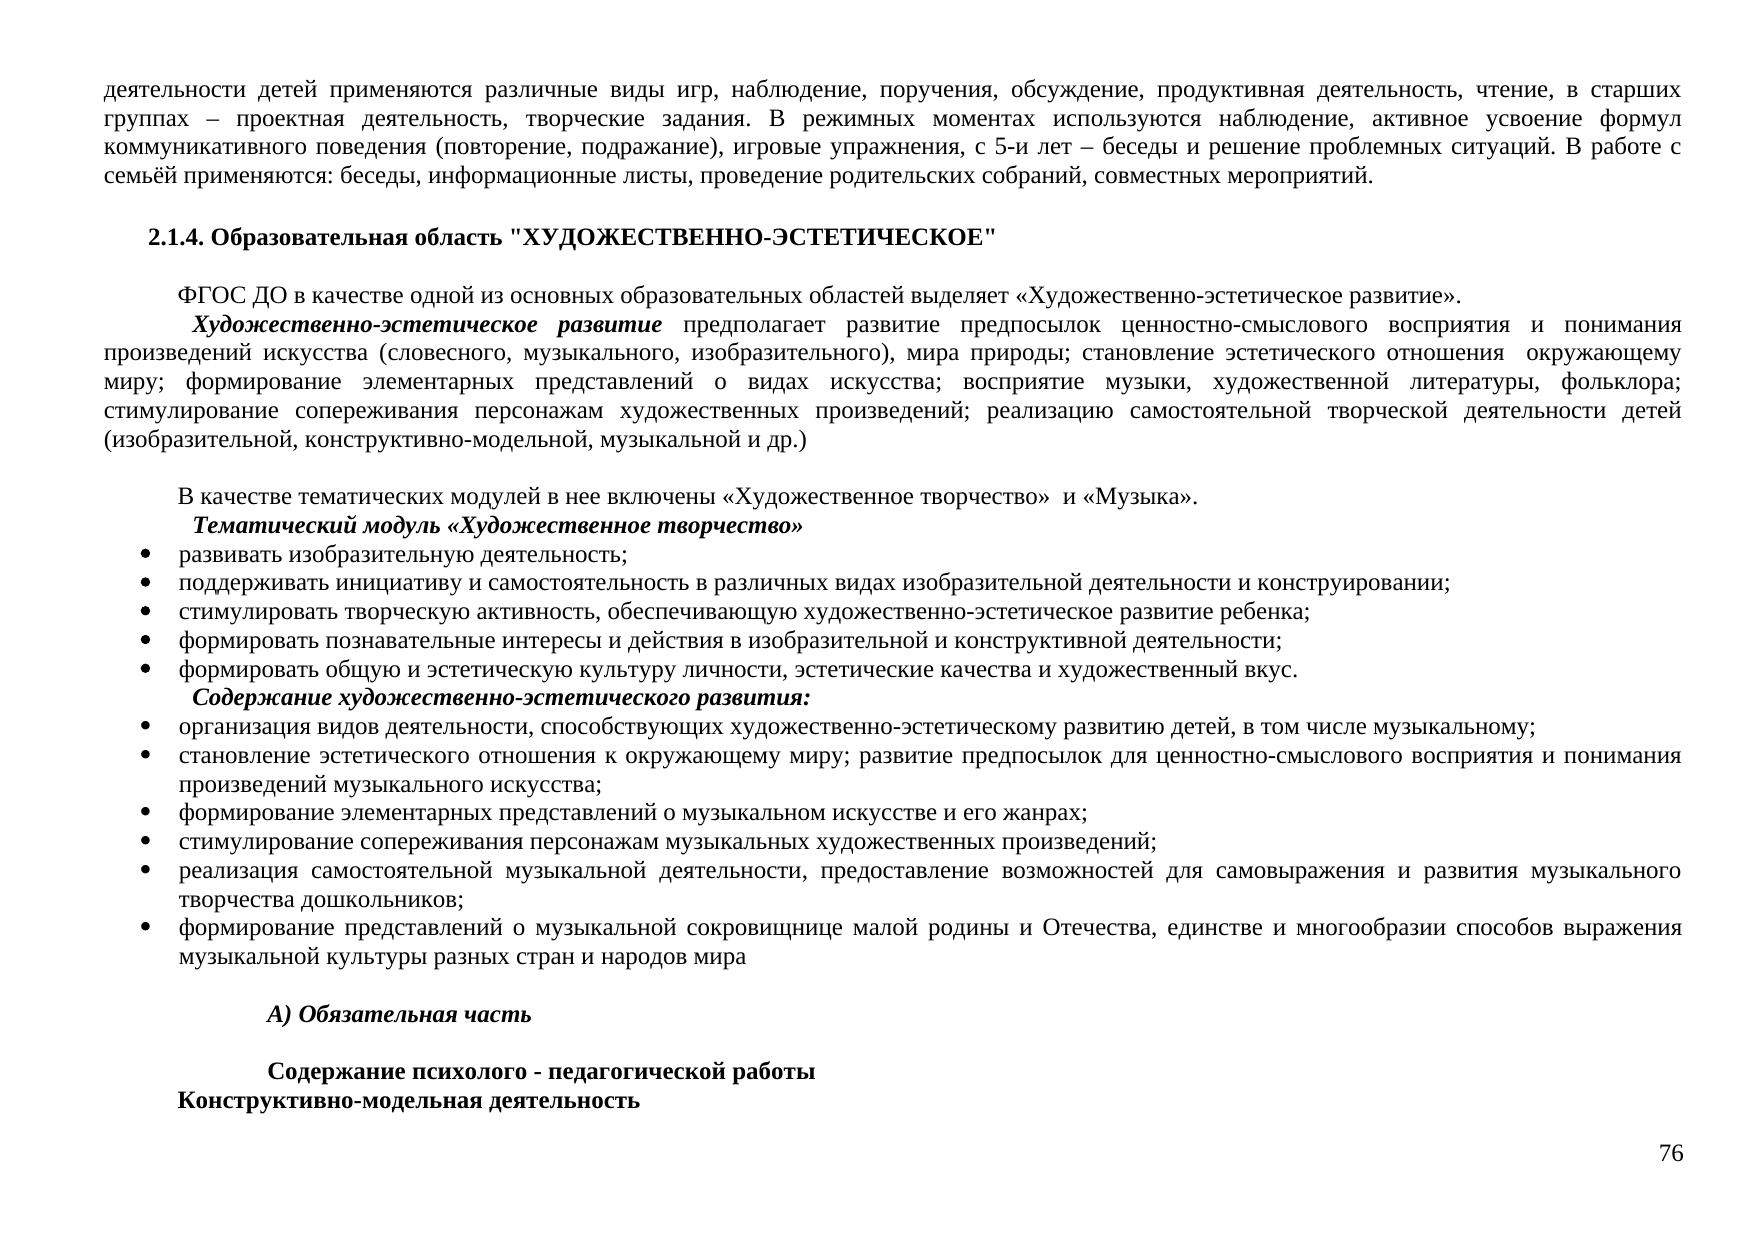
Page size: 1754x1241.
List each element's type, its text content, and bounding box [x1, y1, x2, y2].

text Содержание художественно-эстетического развития: [103, 682, 1683, 711]
list реализация самостоятельной музыкальной деятельности, предоставление возможностей для самовыражения и развития музыкального творчества дошкольников; [141, 855, 1683, 912]
text А) Обязательная часть [178, 999, 1683, 1027]
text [103, 74, 1683, 189]
text Содержание психолого - педагогической работы [178, 1056, 1683, 1085]
list формирование элементарных представлений о музыкальном искусстве и его жанрах; [141, 797, 1683, 826]
text Художественно-эстетическое развитие предполагает развитие предпосылок ценностно-смыслового восприятия и понимания произведений искусства (словесного, музыкального, изобразительного), мира природы; становление эстетического отношения окружающему миру; формирование элементарных представлений о видах искусства; восприятие музыки, художественной литературы, фольклора; стимулирование сопереживания персонажам художественных произведений; реализацию самостоятельной творческой деятельности детей (изобразительной, конструктивно-модельной, музыкальной и др.) [103, 309, 1683, 452]
text Тематический модуль «Художественное творчество» [103, 510, 1683, 539]
list стимулирование сопереживания персонажам музыкальных художественных произведений; [141, 826, 1683, 855]
list формировать общую и эстетическую культуру личности, эстетические качества и художественный вкус. [141, 654, 1683, 682]
list формирование представлений о музыкальной сокровищнице малой родины и Отечества, единстве и многообразии способов выражения музыкальной культуры разных стран и народов мира [141, 912, 1683, 970]
list поддерживать инициативу и самостоятельность в различных видах изобразительной деятельности и конструировании; [141, 567, 1683, 596]
text В качестве тематических модулей в нее включены «Художественное творчество» и «Музыка». [103, 481, 1683, 510]
list организация видов деятельности, способствующих художественно-эстетическому развитию детей, в том числе музыкальному; [141, 711, 1683, 740]
list развивать изобразительную деятельность; [141, 539, 1683, 567]
text 2.1.4. Образовательная область "ХУДОЖЕСТВЕННО-ЭСТЕТИЧЕСКОЕ" [103, 222, 1683, 251]
list становление эстетического отношения к окружающему миру; развитие предпосылок для ценностно-смыслового восприятия и понимания произведений музыкального искусства; [141, 740, 1683, 797]
text Конструктивно-модельная деятельность [103, 1085, 1683, 1114]
list формировать познавательные интересы и действия в изобразительной и конструктивной деятельности; [141, 625, 1683, 654]
text ФГОС ДО в качестве одной из основных образовательных областей выделяет «Художественно-эстетическое развитие». [103, 280, 1683, 309]
list стимулировать творческую активность, обеспечивающую художественно-эстетическое развитие ребенка; [141, 596, 1683, 625]
